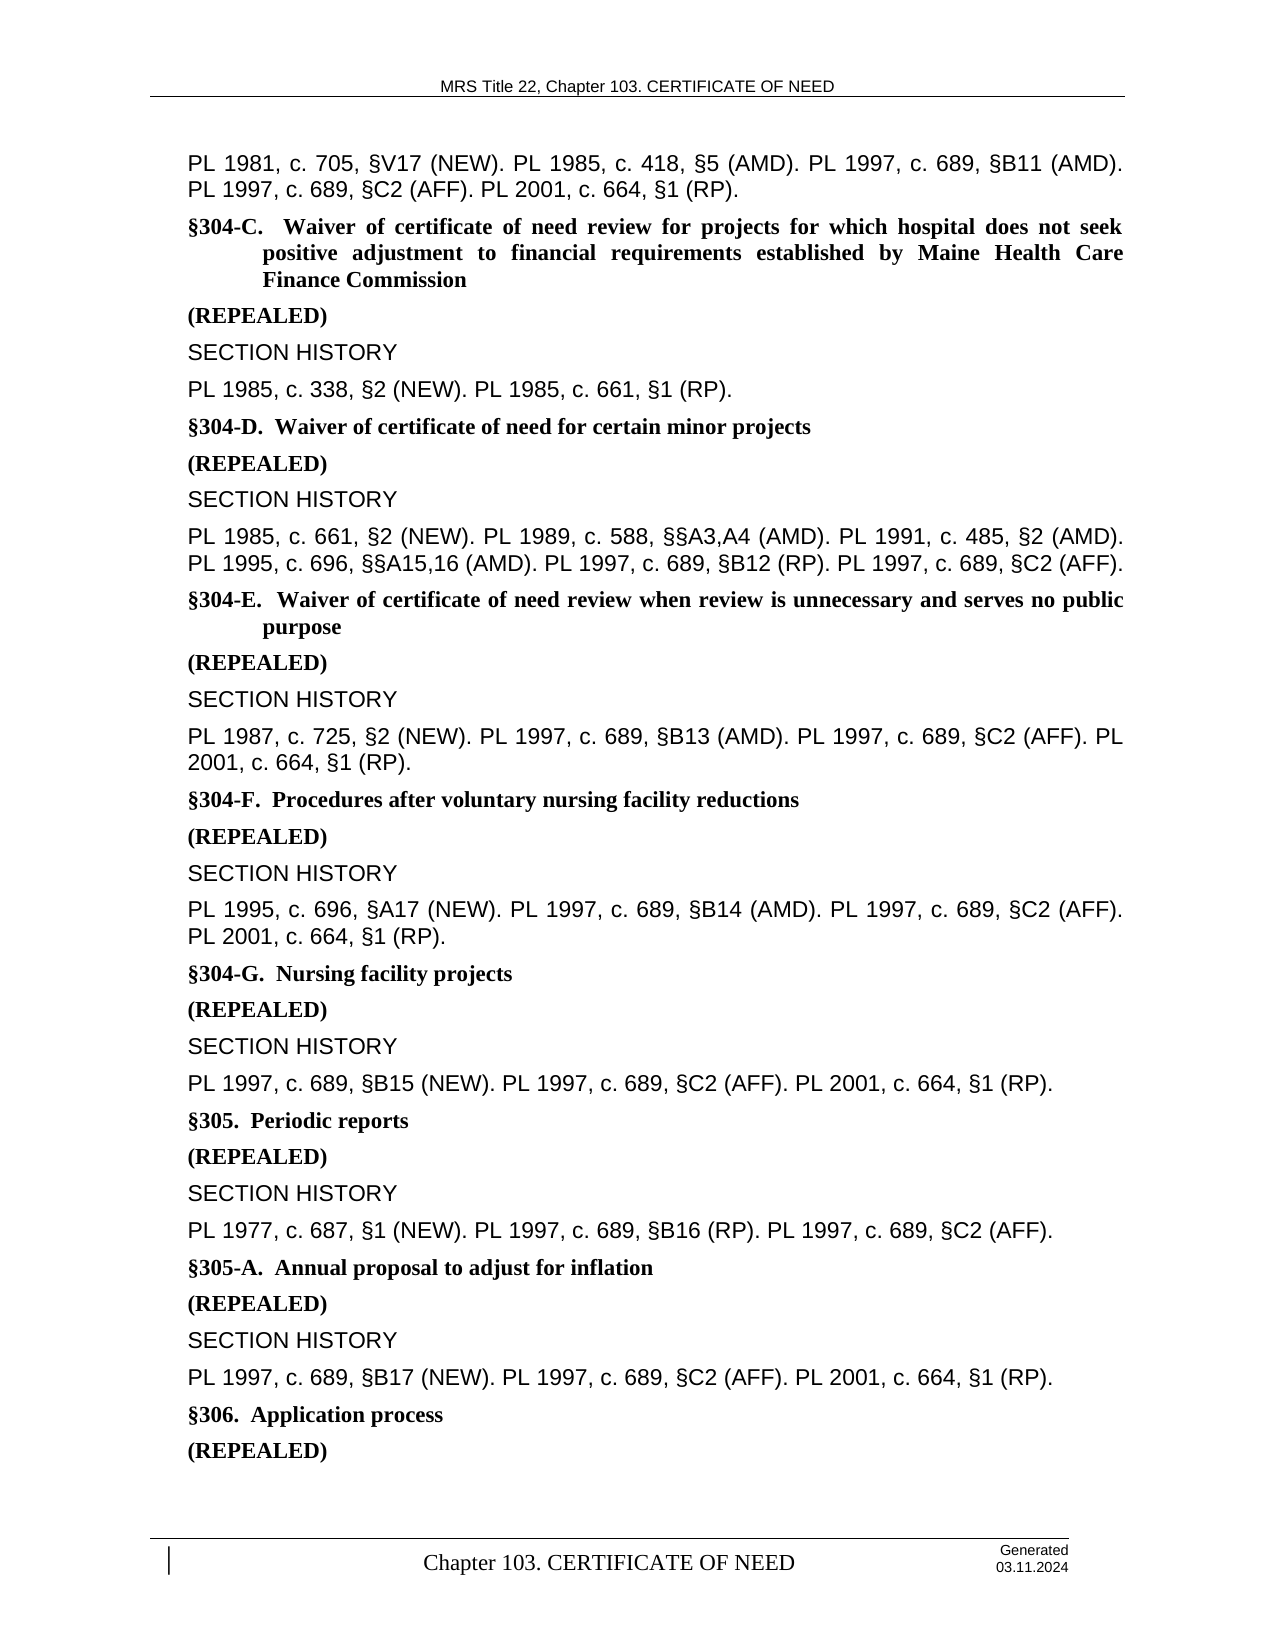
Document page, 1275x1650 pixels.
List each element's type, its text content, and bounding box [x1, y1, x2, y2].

text (REPEALED) [187, 996, 1125, 1023]
text PL 1987, c. 725, §2 (NEW). PL 1997, c. 689, §B13 (AMD). PL 1997, c. 689, §C2 (AFF). PL 2001, c. 664, §1 (RP). [187, 723, 1125, 776]
text PL 1997, c. 689, §B17 (NEW). PL 1997, c. 689, §C2 (AFF). PL 2001, c. 664, §1 (RP). [187, 1364, 1125, 1390]
text SECTION HISTORY [187, 1327, 1125, 1354]
text (REPEALED) [187, 450, 1125, 476]
text §305. Periodic reports [187, 1107, 1125, 1133]
text SECTION HISTORY [187, 1180, 1125, 1207]
text §304-C. Waiver of certificate of need review for projects for which hospital does not seek positive adjustment to financial requirements established by Maine Health Care Finance Commission [187, 213, 1125, 292]
text (REPEALED) [187, 823, 1125, 849]
text (REPEALED) [187, 303, 1125, 329]
text PL 1997, c. 689, §B15 (NEW). PL 1997, c. 689, §C2 (AFF). PL 2001, c. 664, §1 (RP). [187, 1070, 1125, 1096]
text SECTION HISTORY [187, 486, 1125, 513]
text (REPEALED) [187, 1143, 1125, 1170]
text PL 1977, c. 687, §1 (NEW). PL 1997, c. 689, §B16 (RP). PL 1997, c. 689, §C2 (AFF). [187, 1217, 1125, 1243]
text SECTION HISTORY [187, 339, 1125, 366]
text §304-F. Procedures after voluntary nursing facility reductions [187, 786, 1125, 812]
text (REPEALED) [187, 1291, 1125, 1317]
text SECTION HISTORY [187, 860, 1125, 886]
text SECTION HISTORY [187, 686, 1125, 713]
text §304-E. Waiver of certificate of need review when review is unnecessary and serves no public purpose [187, 586, 1125, 639]
text (REPEALED) [187, 649, 1125, 676]
text §304-G. Nursing facility projects [187, 959, 1125, 986]
text PL 1995, c. 696, §A17 (NEW). PL 1997, c. 689, §B14 (AMD). PL 1997, c. 689, §C2 (AFF). PL 2001, c. 664, §1 (RP). [187, 896, 1125, 949]
text PL 1985, c. 338, §2 (NEW). PL 1985, c. 661, §1 (RP). [187, 376, 1125, 402]
text (REPEALED) [187, 1438, 1125, 1464]
text PL 1981, c. 705, §V17 (NEW). PL 1985, c. 418, §5 (AMD). PL 1997, c. 689, §B11 (AMD). PL 1997, c. 689, §C2 (AFF). PL 2001, c. 664, §1 (RP). [187, 150, 1125, 203]
text PL 1985, c. 661, §2 (NEW). PL 1989, c. 588, §§A3,A4 (AMD). PL 1991, c. 485, §2 (AMD). PL 1995, c. 696, §§A15,16 (AMD). PL 1997, c. 689, §B12 (RP). PL 1997, c. 689, §C2 (AFF). [187, 523, 1125, 576]
text §305-A. Annual proposal to adjust for inflation [187, 1254, 1125, 1280]
text §304-D. Waiver of certificate of need for certain minor projects [187, 413, 1125, 439]
text SECTION HISTORY [187, 1033, 1125, 1059]
text §306. Application process [187, 1401, 1125, 1427]
